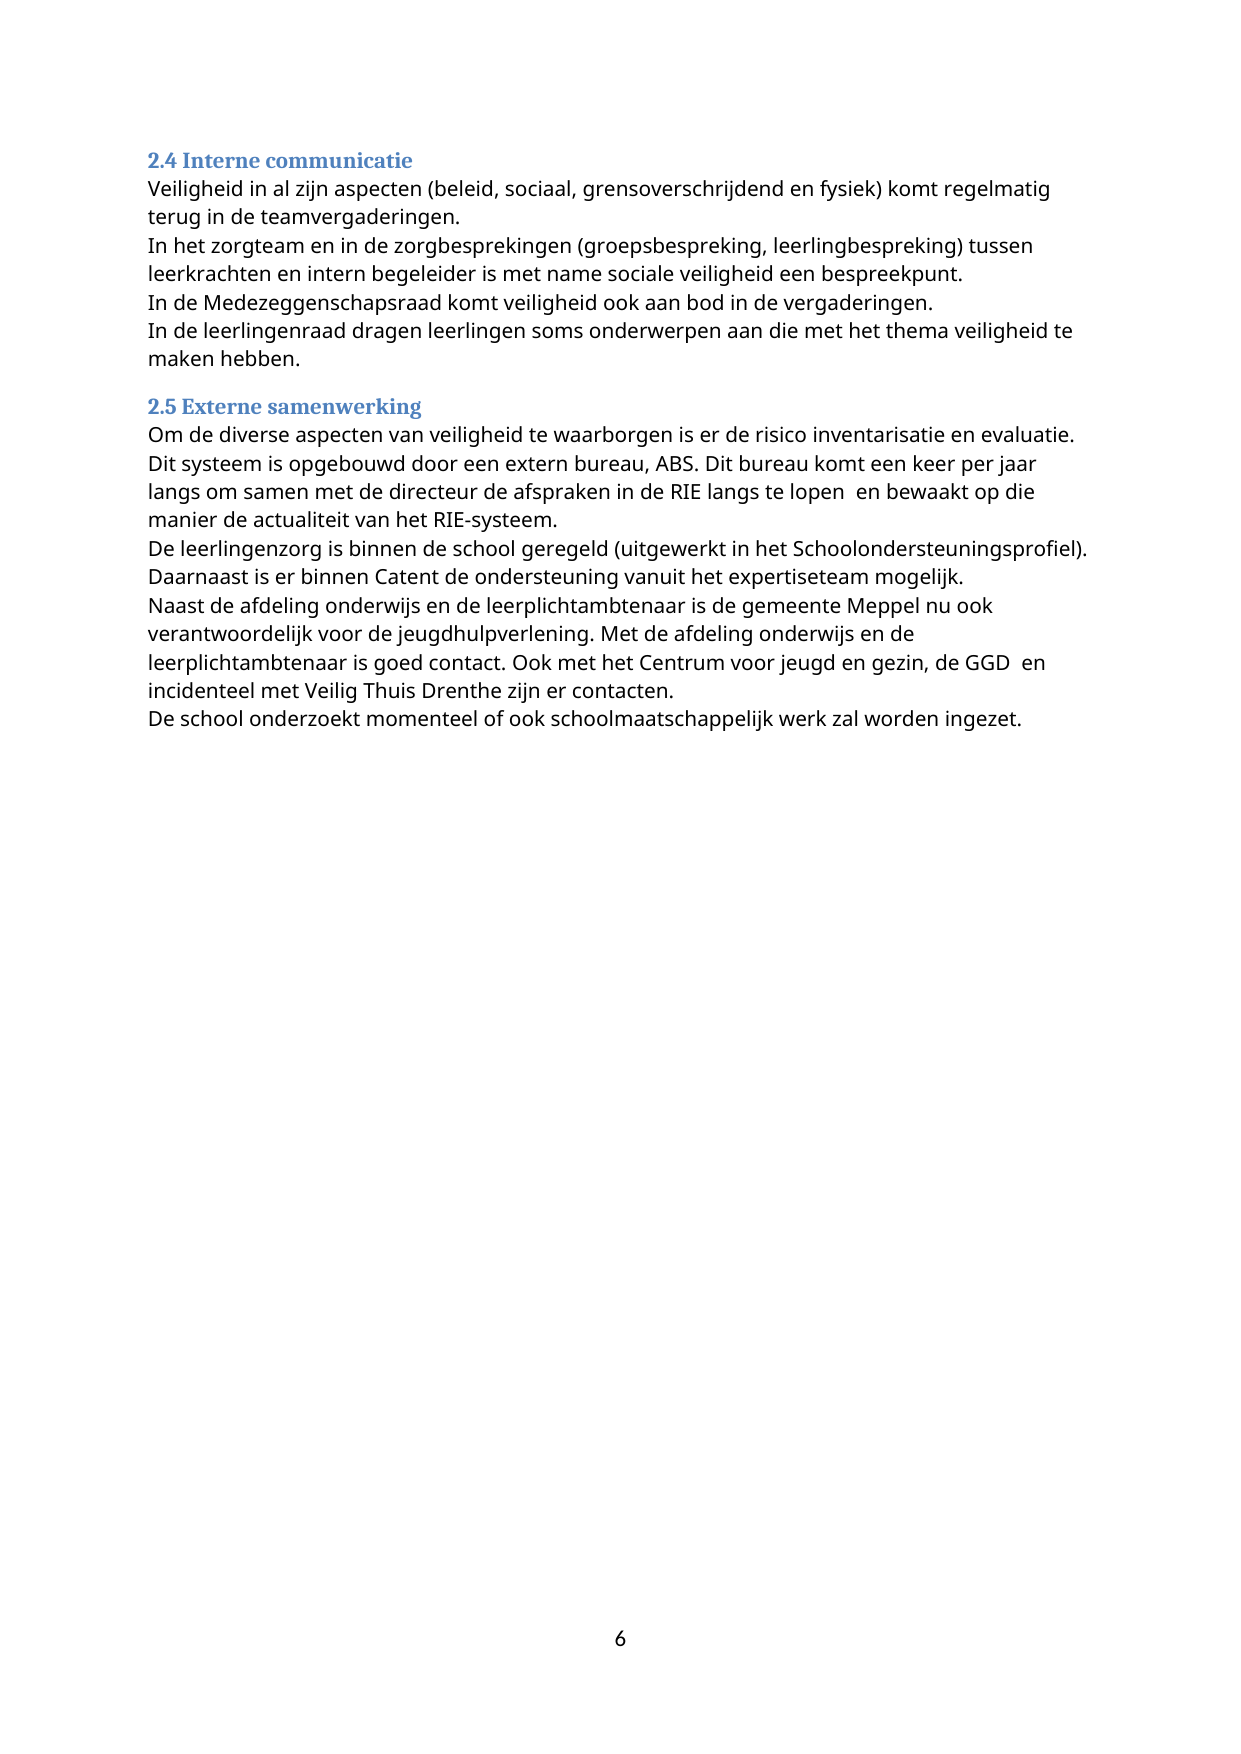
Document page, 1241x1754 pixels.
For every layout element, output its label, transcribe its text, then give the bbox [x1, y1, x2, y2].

text In de Medezeggenschapsraad komt veiligheid ook aan bod in de vergaderingen. [148, 288, 1093, 316]
subtitle 2.4 Interne communicatie [148, 148, 1093, 174]
text In de leerlingenraad dragen leerlingen soms onderwerpen aan die met het thema veiligheid te maken hebben. [148, 316, 1093, 373]
text Veiligheid in al zijn aspecten (beleid, sociaal, grensoverschrijdend en fysiek) komt regelmatig terug in de teamvergaderingen. [148, 174, 1093, 231]
subtitle 2.5 Externe samenwerking [148, 394, 1093, 420]
text Om de diverse aspecten van veiligheid te waarborgen is er de risico inventarisatie en evaluatie. Dit systeem is opgebouwd door een extern bureau, ABS. Dit bureau komt een keer per jaar langs om samen met de directeur de afspraken in de RIE langs te lopen en bewaakt op die manier de actualiteit van het RIE-systeem. [148, 420, 1093, 534]
text De leerlingenzorg is binnen de school geregeld (uitgewerkt in het Schoolondersteuningsprofiel). Daarnaast is er binnen Catent de ondersteuning vanuit het expertiseteam mogelijk. [148, 534, 1093, 591]
text In het zorgteam en in de zorgbesprekingen (groepsbespreking, leerlingbespreking) tussen leerkrachten en intern begeleider is met name sociale veiligheid een bespreekpunt. [148, 231, 1093, 288]
text De school onderzoekt momenteel of ook schoolmaatschappelijk werk zal worden ingezet. [148, 704, 1093, 733]
text Naast de afdeling onderwijs en de leerplichtambtenaar is de gemeente Meppel nu ook verantwoordelijk voor de jeugdhulpverlening. Met de afdeling onderwijs en de leerplichtambtenaar is goed contact. Ook met het Centrum voor jeugd en gezin, de GGD en incidenteel met Veilig Thuis Drenthe zijn er contacten. [148, 591, 1093, 704]
